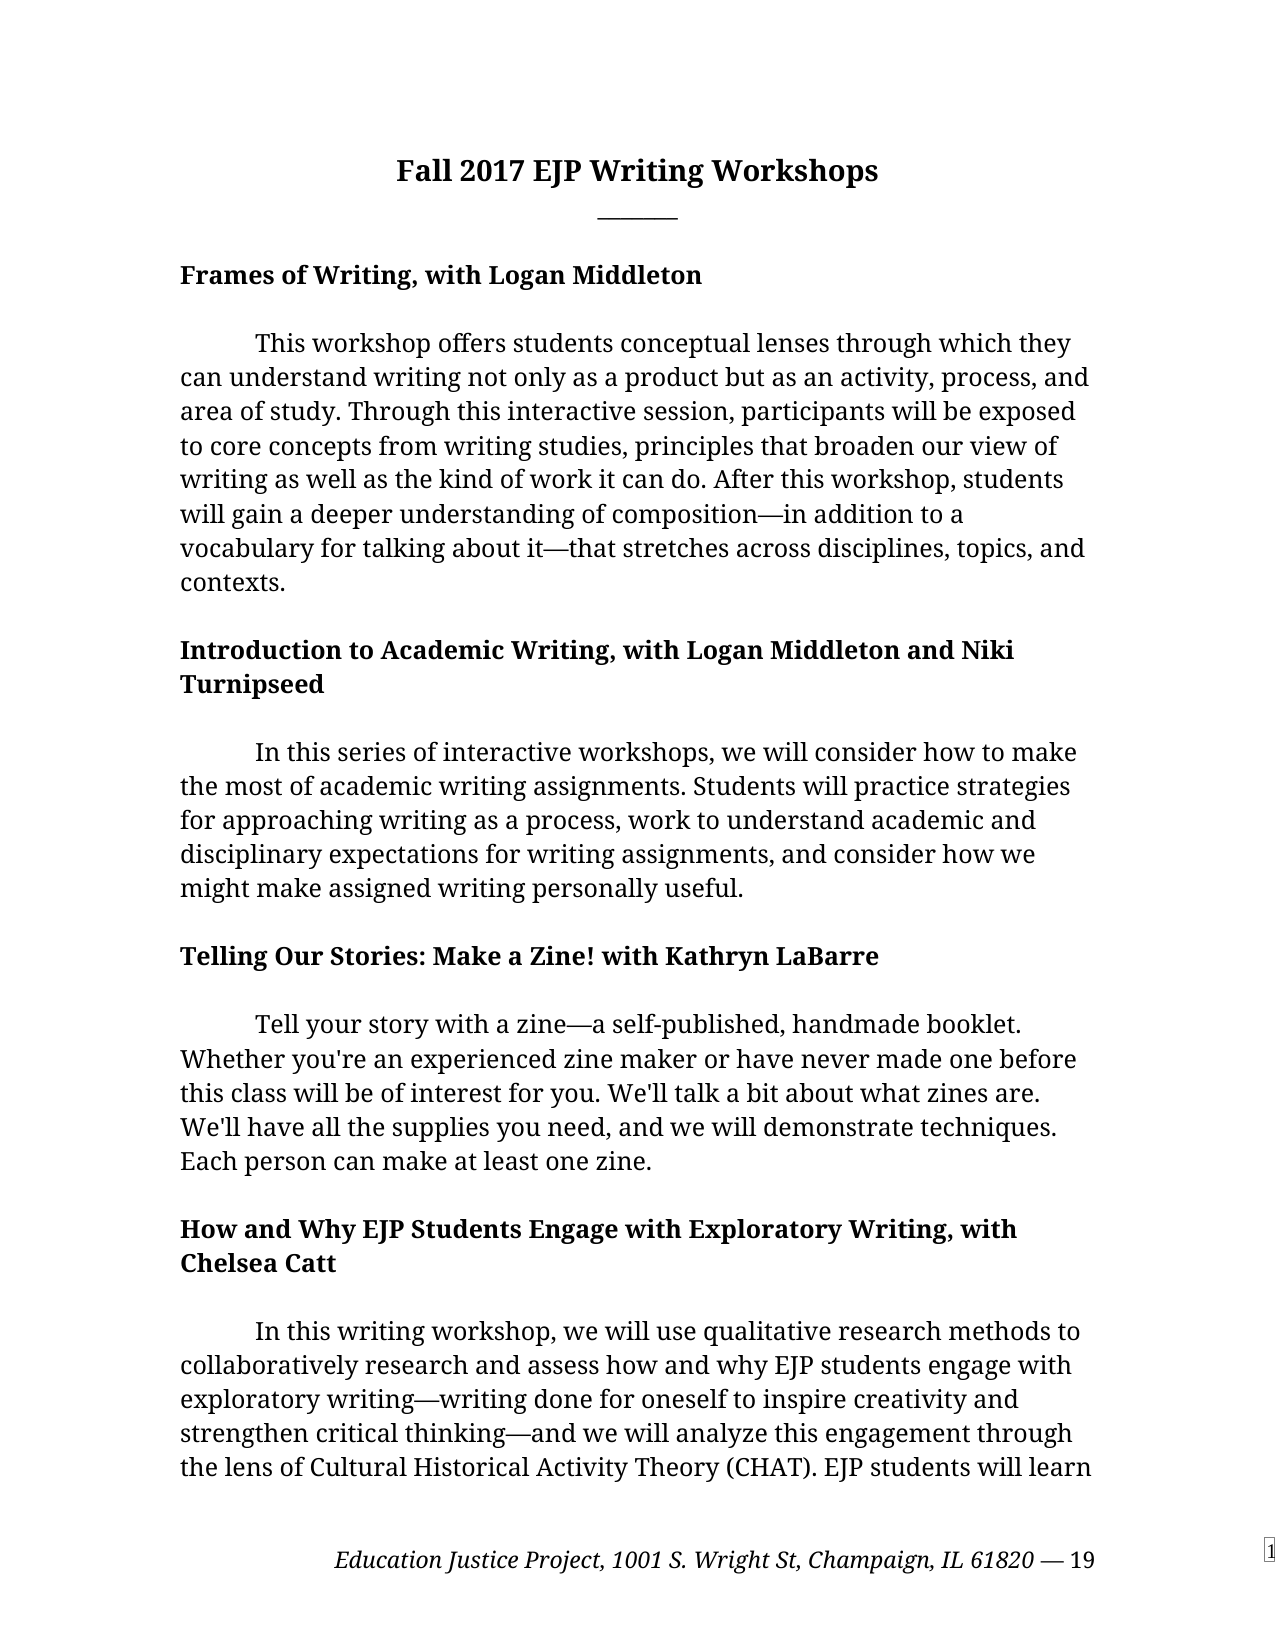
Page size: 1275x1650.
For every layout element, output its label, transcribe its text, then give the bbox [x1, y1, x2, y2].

text Frames of Writing, with Logan Middleton [180, 258, 1095, 292]
text In this series of interactive workshops, we will consider how to make the most of academic writing assignments. Students will practice strategies for approaching writing as a process, work to understand academic and disciplinary expectations for writing assignments, and consider how we might make assigned writing personally useful. [180, 735, 1095, 905]
text _______ [180, 190, 1095, 224]
text Tell your story with a zine—a self-published, handmade booklet. Whether you're an experienced zine maker or have never made one before this class will be of interest for you. We'll talk a bit about what zines are. We'll have all the supplies you need, and we will demonstrate techniques. Each person can make at least one zine. [180, 1007, 1095, 1177]
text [180, 1314, 1095, 1484]
text Telling Our Stories: Make a Zine! with Kathryn LaBarre [180, 939, 1095, 973]
text Introduction to Academic Writing, with Logan Middleton and Niki Turnipseed [180, 632, 1095, 701]
text Fall 2017 EJP Writing Workshops [180, 150, 1095, 190]
text How and Why EJP Students Engage with Exploratory Writing, with Chelsea Catt [180, 1212, 1095, 1280]
text This workshop offers students conceptual lenses through which they can understand writing not only as a product but as an activity, process, and area of study. Through this interactive session, participants will be exposed to core concepts from writing studies, principles that broaden our view of writing as well as the kind of work it can do. After this workshop, students will gain a deeper understanding of composition—in addition to a vocabulary for talking about it—that stretches across disciplines, topics, and contexts. [180, 326, 1095, 598]
